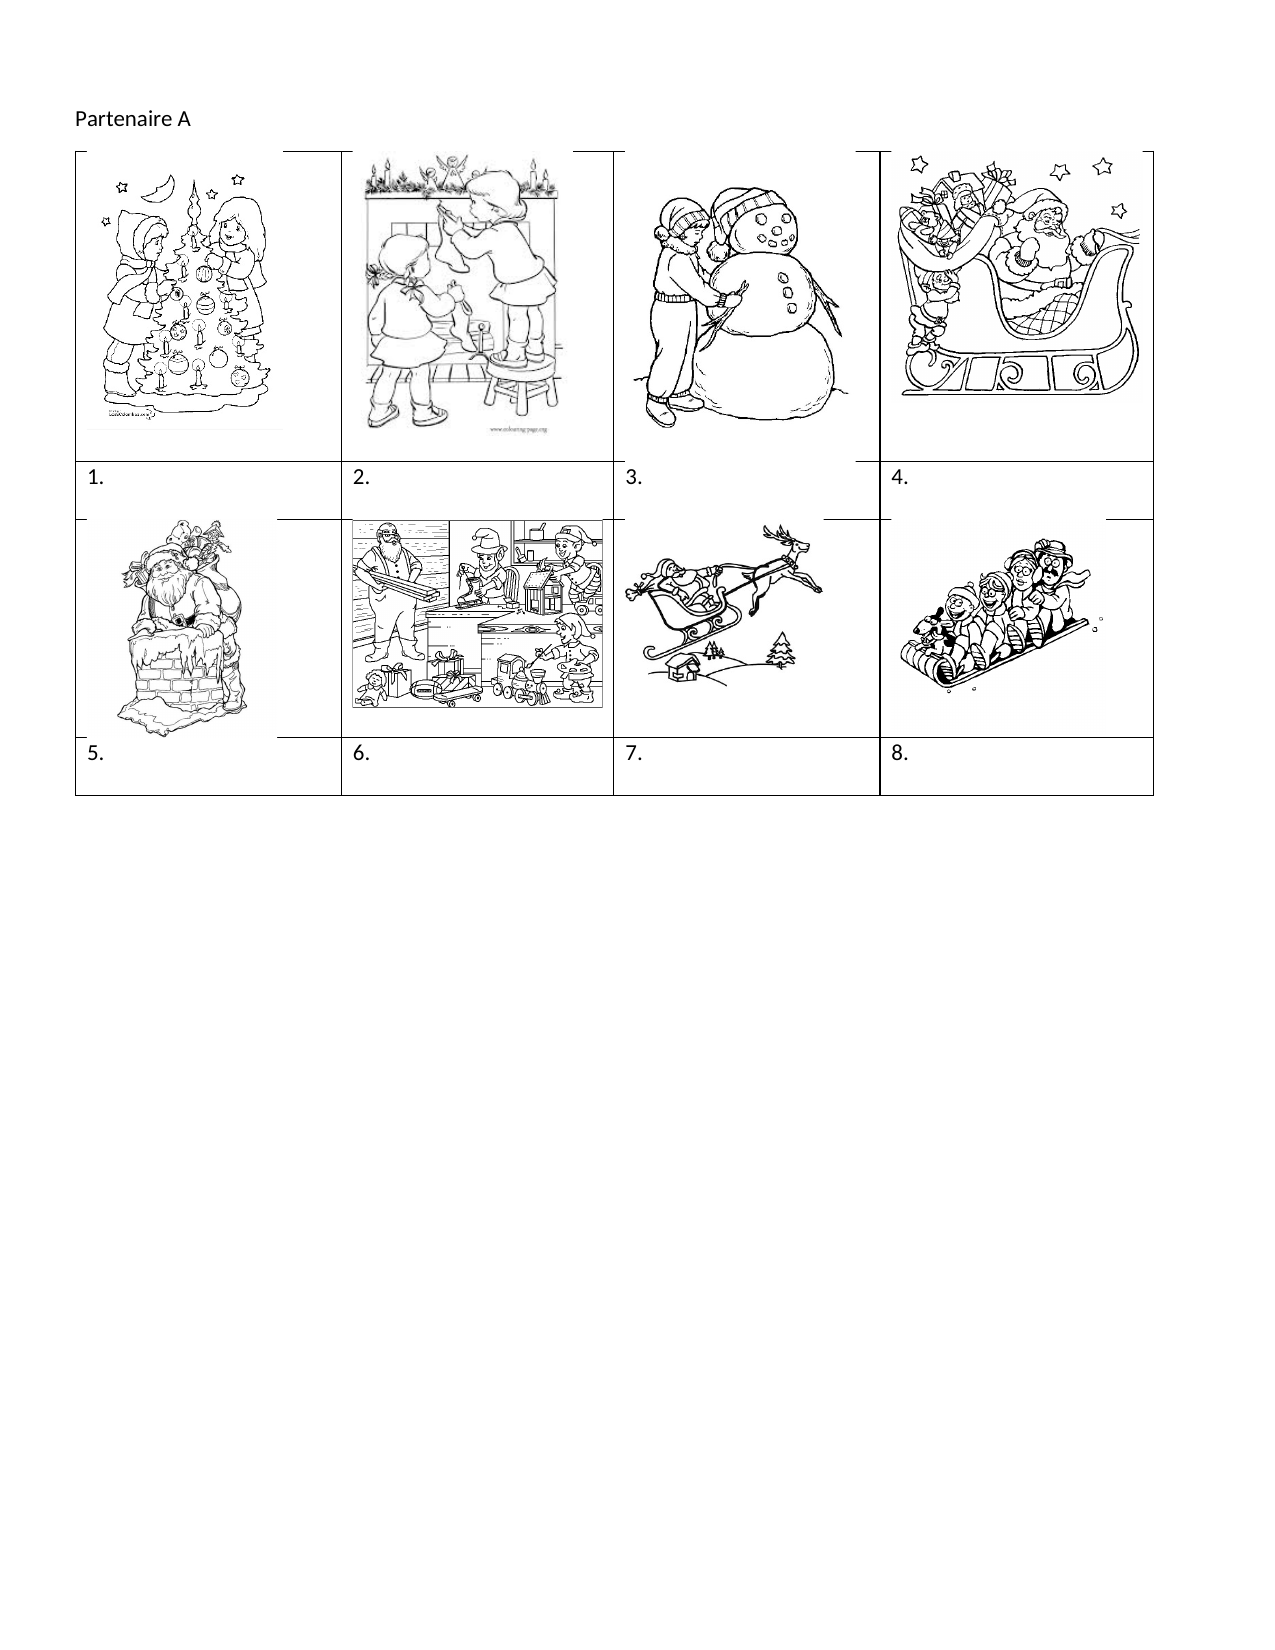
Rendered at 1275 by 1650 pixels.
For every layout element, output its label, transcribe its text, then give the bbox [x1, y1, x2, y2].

text Partenaire A [75, 104, 1200, 132]
picture [86, 151, 283, 430]
table_cell [76, 520, 86, 737]
table_cell [614, 520, 879, 737]
picture [625, 519, 824, 698]
table_cell 2. [342, 462, 613, 519]
table_cell 5. [76, 738, 341, 795]
picture [86, 519, 278, 738]
table_cell 8. [881, 738, 1153, 795]
picture [625, 151, 856, 462]
table_cell [278, 520, 341, 737]
table_header [614, 152, 625, 461]
table_cell 1. [76, 462, 341, 519]
table_cell [881, 520, 1153, 737]
table_cell 3. [614, 462, 879, 519]
table_header [856, 152, 879, 461]
picture [891, 519, 1106, 735]
table_cell 6. [342, 738, 613, 795]
picture [352, 151, 573, 436]
table_header [881, 152, 1153, 461]
table_cell 7. [614, 738, 879, 795]
table_header [76, 152, 341, 461]
table_cell [342, 520, 613, 737]
picture [352, 519, 603, 708]
table_cell 4. [881, 462, 1153, 519]
picture [891, 151, 1143, 403]
table_header [342, 152, 613, 461]
